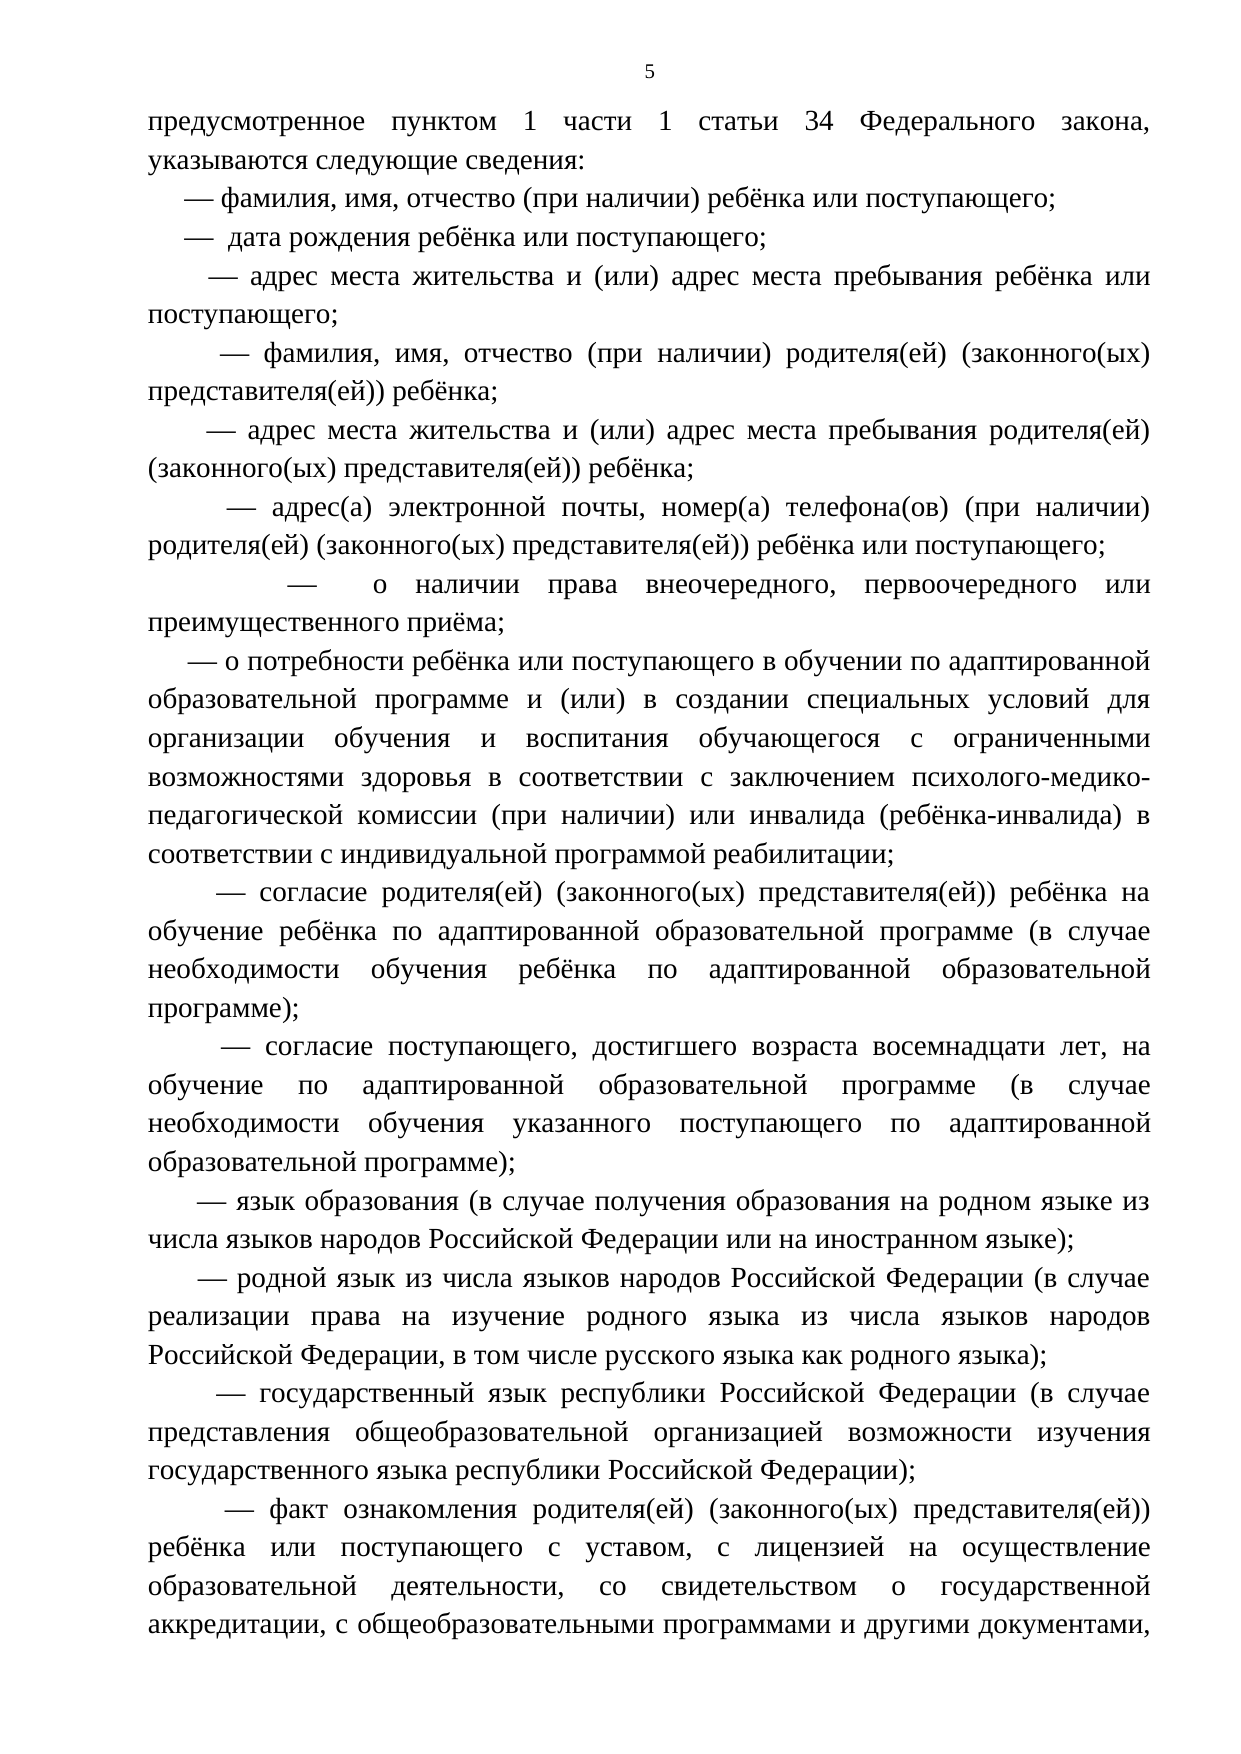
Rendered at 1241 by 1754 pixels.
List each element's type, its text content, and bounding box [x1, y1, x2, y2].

text ― адрес места жительства и (или) адрес места пребывания ребёнка или поступающего; [148, 258, 1152, 330]
text ― фамилия, имя, отчество (при наличии) родителя(ей) (законного(ых) представителя(ей)) ребёнка; [148, 335, 1152, 407]
text ― фамилия, имя, отчество (при наличии) ребёнка или поступающего; [148, 181, 1152, 214]
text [148, 103, 1152, 176]
text ― государственный язык республики Российской Федерации (в случае представления общеобразовательной организацией возможности изучения государственного языка республики Российской Федерации); [148, 1375, 1152, 1486]
text ― дата рождения ребёнка или поступающего; [148, 219, 1152, 253]
text ― о наличии права внеочередного, первоочередного или преимущественного приёма; [148, 566, 1152, 638]
text ― родной язык из числа языков народов Российской Федерации (в случае реализации права на изучение родного языка из числа языков народов Российской Федерации, в том числе русского языка как родного языка); [148, 1260, 1152, 1370]
text ― адрес места жительства и (или) адрес места пребывания родителя(ей) (законного(ых) представителя(ей)) ребёнка; [148, 412, 1152, 484]
text ― адрес(а) электронной почты, номер(а) телефона(ов) (при наличии) родителя(ей) (законного(ых) представителя(ей)) ребёнка или поступающего; [148, 489, 1152, 561]
text ― язык образования (в случае получения образования на родном языке из числа языков народов Российской Федерации или на иностранном языке); [148, 1183, 1152, 1255]
text ― согласие поступающего, достигшего возраста восемнадцати лет, на обучение по адаптированной образовательной программе (в случае необходимости обучения указанного поступающего по адаптированной образовательной программе); [148, 1028, 1152, 1178]
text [148, 1491, 1152, 1640]
text ― согласие родителя(ей) (законного(ых) представителя(ей)) ребёнка на обучение ребёнка по адаптированной образовательной программе (в случае необходимости обучения ребёнка по адаптированной образовательной программе); [148, 874, 1152, 1023]
text ― о потребности ребёнка или поступающего в обучении по адаптированной образовательной программе и (или) в создании специальных условий для организации обучения и воспитания обучающегося с ограниченными возможностями здоровья в соответствии с заключением психолого-медико-педагогической комиссии (при наличии) или инвалида (ребёнка-инвалида) в соответствии с индивидуальной программой реабилитации; [148, 643, 1152, 869]
